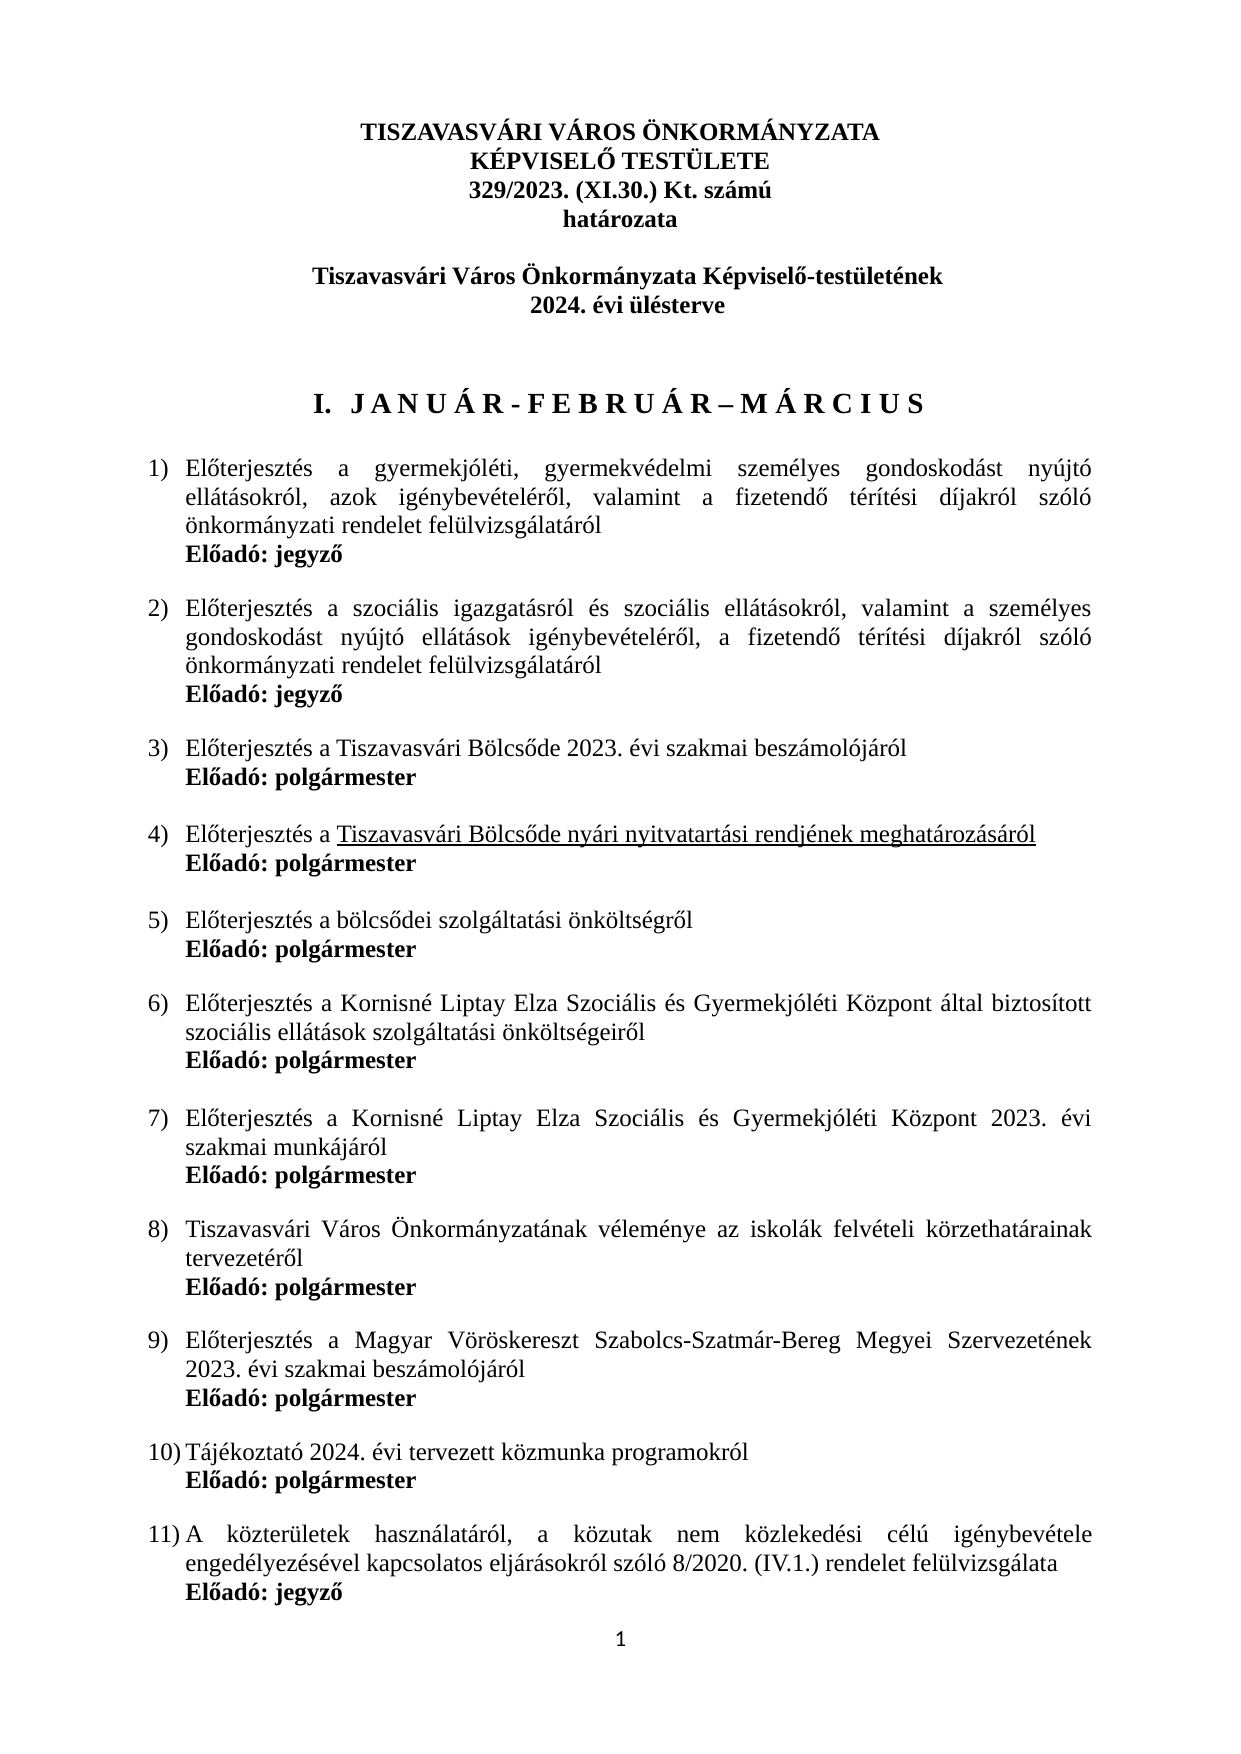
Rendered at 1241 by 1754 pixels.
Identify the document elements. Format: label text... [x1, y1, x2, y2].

list Előterjesztés a szociális igazgatásról és szociális ellátásokról, valamint a személyes gondoskodást nyújtó ellátások igénybevételéről, a fizetendő térítési díjakról szóló önkormányzati rendelet felülvizsgálatáról [148, 593, 1093, 679]
text Tiszavasvári Város Önkormányzata Képviselő-testületének [148, 261, 1107, 290]
list Előterjesztés a bölcsődei szolgáltatási önköltségről [148, 905, 1093, 934]
text TISZAVASVÁRI VÁROS ÖNKORMÁNYZATA [148, 117, 1093, 146]
text Előadó: jegyző [148, 539, 1093, 568]
list Előterjesztés a Tiszavasvári Bölcsőde 2023. évi szakmai beszámolójáról [148, 733, 1093, 762]
text Előadó: polgármester [148, 934, 1093, 963]
list Előterjesztés a Tiszavasvári Bölcsőde nyári nyitvatartási rendjének meghatározásáról [148, 819, 1093, 848]
text Előadó: jegyző [148, 679, 1093, 708]
text Előadó: polgármester [148, 1383, 1093, 1412]
list Tiszavasvári Város Önkormányzatának véleménye az iskolák felvételi körzethatárainak tervezetéről [148, 1214, 1093, 1272]
text 2024. évi ülésterve [148, 290, 1107, 319]
list Előterjesztés a Kornisné Liptay Elza Szociális és Gyermekjóléti Központ által biztosított szociális ellátások szolgáltatási önköltségeiről [148, 988, 1093, 1045]
text Előadó: jegyző [148, 1577, 1093, 1605]
list Tájékoztató 2024. évi tervezett közmunka programokról [148, 1437, 1093, 1465]
text határozata [148, 204, 1093, 232]
list Előadó: polgármester [185, 848, 1093, 877]
list Előterjesztés a gyermekjóléti, gyermekvédelmi személyes gondoskodást nyújtó ellátásokról, azok igénybevételéről, valamint a fizetendő térítési díjakról szóló önkormányzati rendelet felülvizsgálatáról [148, 453, 1093, 539]
text Előadó: polgármester [185, 1045, 1093, 1074]
text Előadó: polgármester [185, 762, 1093, 790]
text Előadó: polgármester [148, 1465, 1093, 1494]
list J A N U Á R - F E B R U Á R – M Á R C I U S [148, 386, 1107, 419]
list Előterjesztés a Magyar Vöröskereszt Szabolcs-Szatmár-Bereg Megyei Szervezetének 2023. évi szakmai beszámolójáról [148, 1325, 1093, 1383]
text KÉPVISELŐ TESTÜLETE [148, 146, 1093, 175]
text 329/2023. (XI.30.) Kt. számú [148, 175, 1093, 204]
text Előadó: polgármester [148, 1272, 1093, 1300]
text Előadó: polgármester [148, 1160, 1093, 1189]
list A közterületek használatáról, a közutak nem közlekedési célú igénybevétele engedélyezésével kapcsolatos eljárásokról szóló 8/2020. (IV.1.) rendelet felülvizsgálata [148, 1519, 1093, 1577]
list Előterjesztés a Kornisné Liptay Elza Szociális és Gyermekjóléti Központ 2023. évi szakmai munkájáról [148, 1103, 1093, 1160]
